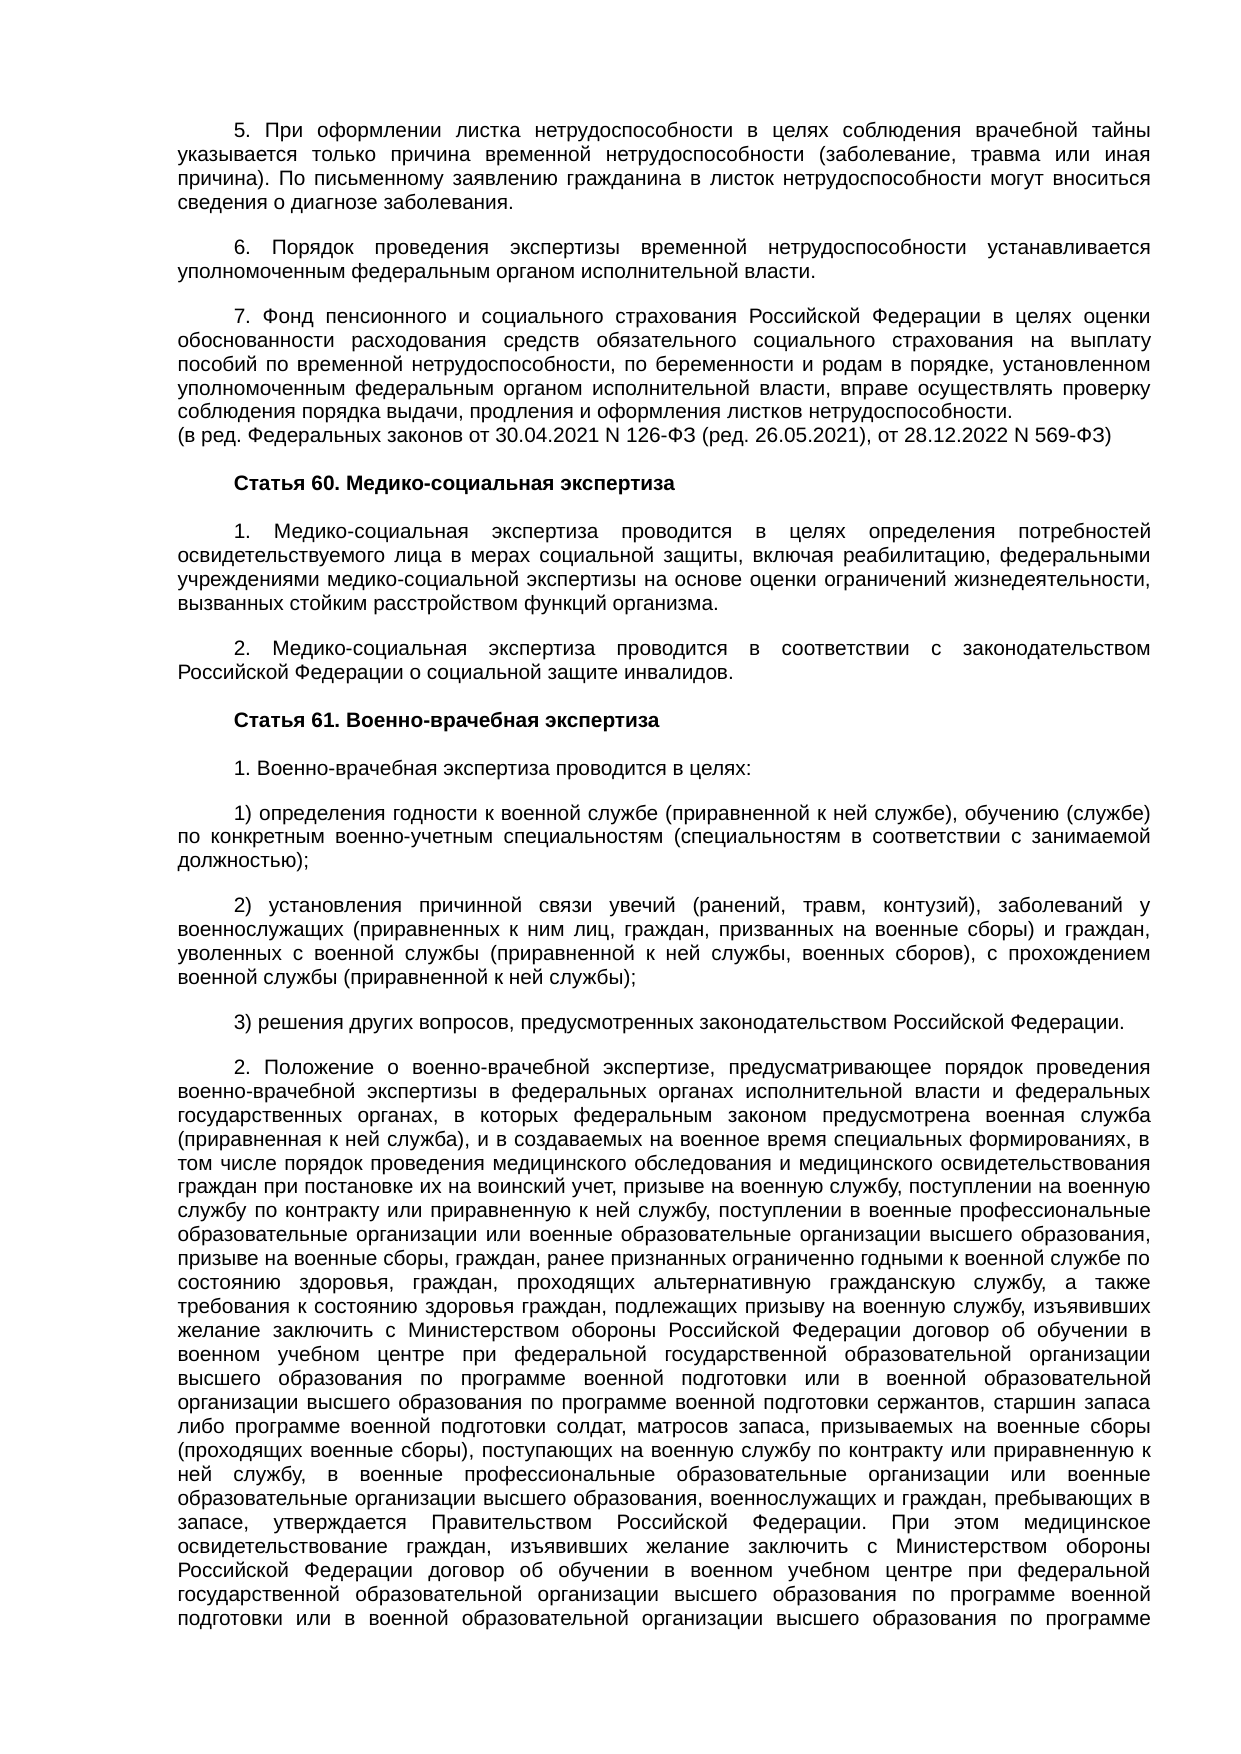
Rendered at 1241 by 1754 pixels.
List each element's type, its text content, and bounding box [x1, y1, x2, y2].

text 1) определения годности к военной службе (приравненной к ней службе), обучению (службе) по конкретным военно-учетным специальностям (специальностям в соответствии с занимаемой должностью); [177, 800, 1152, 872]
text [177, 1054, 1152, 1629]
text 3) решения других вопросов, предусмотренных законодательством Российской Федерации. [177, 1010, 1152, 1034]
title Статья 61. Военно-врачебная экспертиза [177, 708, 1152, 732]
text 5. При оформлении листка нетрудоспособности в целях соблюдения врачебной тайны указывается только причина временной нетрудоспособности (заболевание, травма или иная причина). По письменному заявлению гражданина в листок нетрудоспособности могут вноситься сведения о диагнозе заболевания. [177, 118, 1152, 214]
text 7. Фонд пенсионного и социального страхования Российской Федерации в целях оценки обоснованности расходования средств обязательного социального страхования на выплату пособий по временной нетрудоспособности, по беременности и родам в порядке, установленном уполномоченным федеральным органом исполнительной власти, вправе осуществлять проверку соблюдения порядка выдачи, продления и оформления листков нетрудоспособности. [177, 303, 1152, 423]
text 1. Медико-социальная экспертиза проводится в целях определения потребностей освидетельствуемого лица в мерах социальной защиты, включая реабилитацию, федеральными учреждениями медико-социальной экспертизы на основе оценки ограничений жизнедеятельности, вызванных стойким расстройством функций организма. [177, 519, 1152, 615]
text 1. Военно-врачебная экспертиза проводится в целях: [177, 756, 1152, 779]
title Статья 60. Медико-социальная экспертиза [177, 471, 1152, 495]
text 6. Порядок проведения экспертизы временной нетрудоспособности устанавливается уполномоченным федеральным органом исполнительной власти. [177, 235, 1152, 283]
text 2. Медико-социальная экспертиза проводится в соответствии с законодательством Российской Федерации о социальной защите инвалидов. [177, 636, 1152, 684]
text (в ред. Федеральных законов от 30.04.2021 N 126-ФЗ (ред. 26.05.2021), от 28.12.2022 N 569-ФЗ) [177, 423, 1152, 447]
text 2) установления причинной связи увечий (ранений, травм, контузий), заболеваний у военнослужащих (приравненных к ним лиц, граждан, призванных на военные сборы) и граждан, уволенных с военной службы (приравненной к ней службы, военных сборов), с прохождением военной службы (приравненной к ней службы); [177, 893, 1152, 989]
